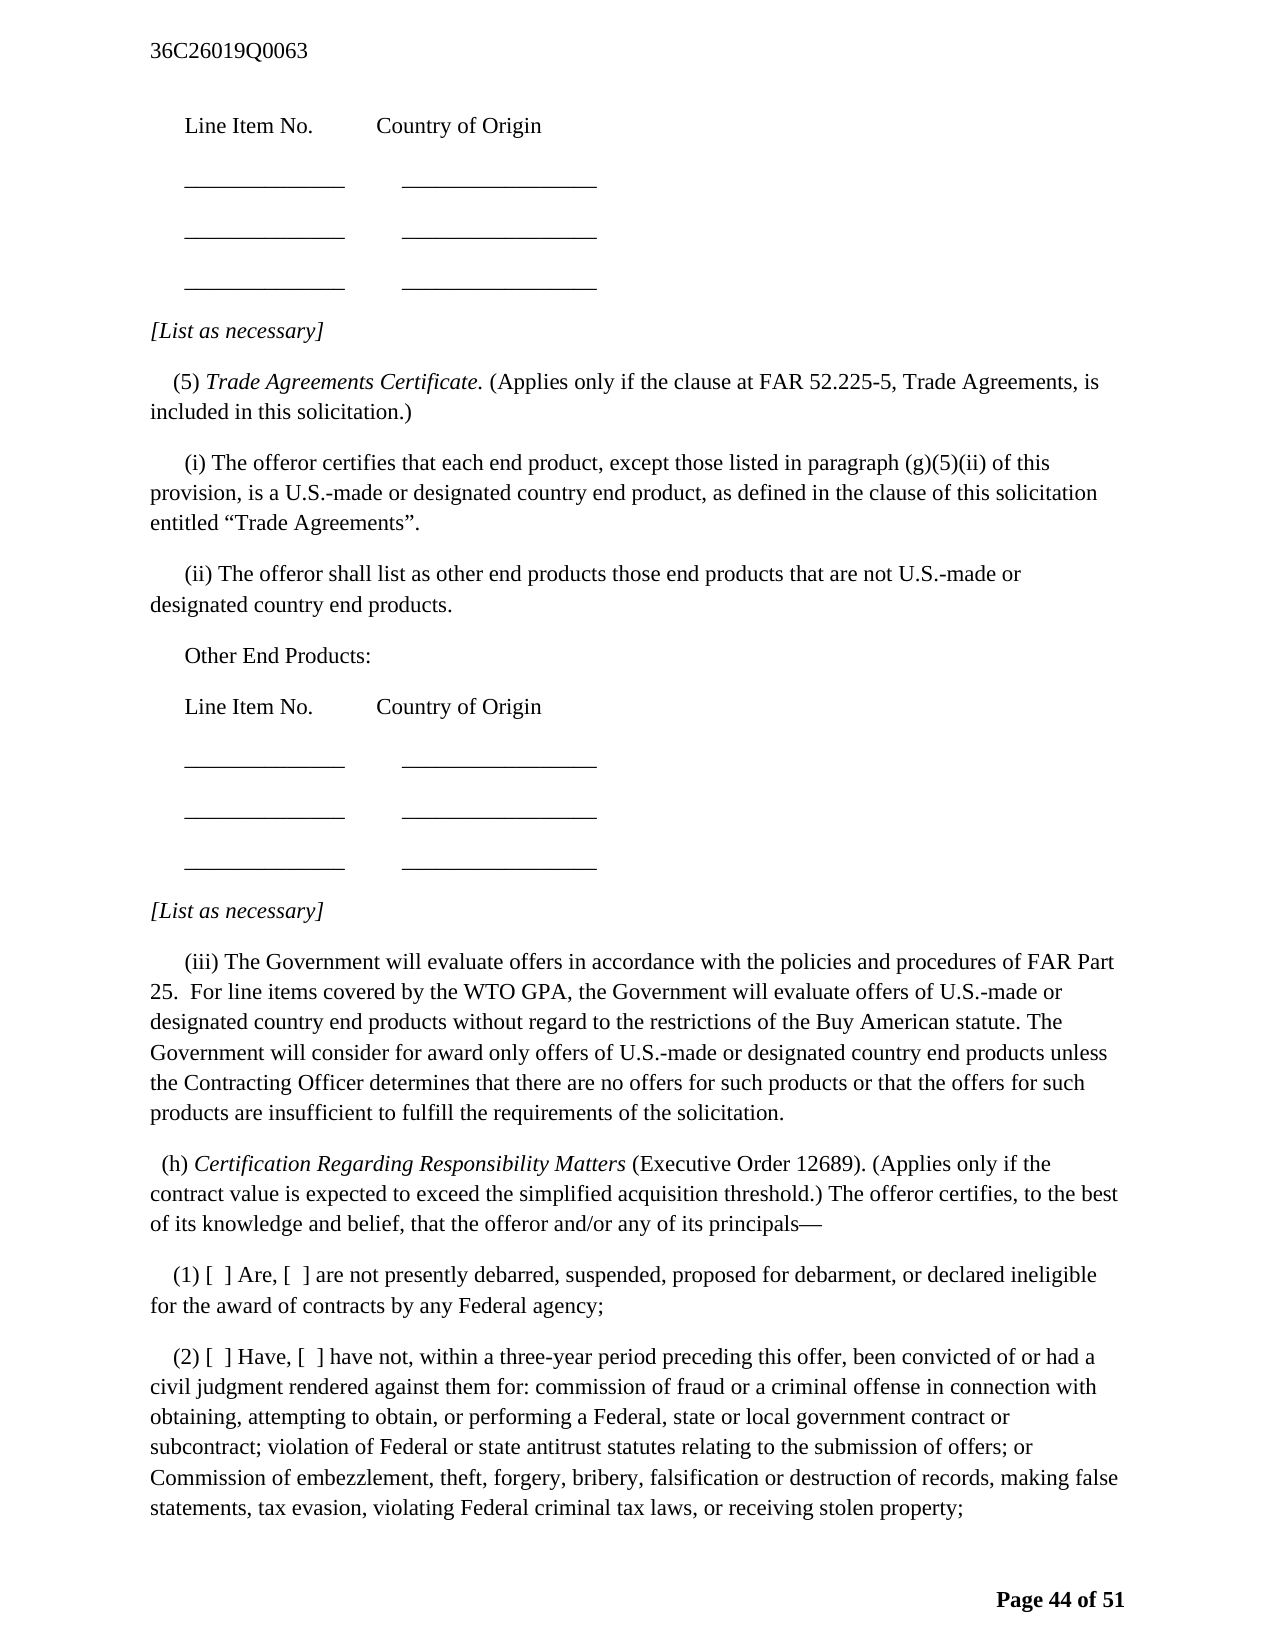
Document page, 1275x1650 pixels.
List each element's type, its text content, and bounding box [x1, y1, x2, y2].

text ______________ _________________ [150, 846, 1125, 872]
text [List as necessary] [150, 317, 1125, 343]
text ______________ _________________ [150, 795, 1125, 821]
text ______________ _________________ [150, 744, 1125, 770]
text ______________ _________________ [150, 214, 1125, 241]
text (1) [ ] Are, [ ] are not presently debarred, suspended, proposed for debarment, or declared ineligible for the award of contracts by any Federal agency; [150, 1261, 1125, 1318]
text ______________ _________________ [150, 266, 1125, 292]
text ______________ _________________ [150, 163, 1125, 190]
text (ii) The offeror shall list as other end products those end products that are not U.S.-made or designated country end products. [150, 560, 1125, 617]
text (iii) The Government will evaluate offers in accordance with the policies and procedures of FAR Part 25. For line items covered by the WTO GPA, the Government will evaluate offers of U.S.-made or designated country end products without regard to the restrictions of the Buy American statute. The Government will consider for award only offers of U.S.-made or designated country end products unless the Contracting Officer determines that there are no offers for such products or that the offers for such products are insufficient to fulfill the requirements of the solicitation. [150, 948, 1125, 1125]
text (5) Trade Agreements Certificate. (Applies only if the clause at FAR 52.225-5, Trade Agreements, is included in this solicitation.) [150, 368, 1125, 424]
text Line Item No. Country of Origin [150, 112, 1125, 139]
text (h) Certification Regarding Responsibility Matters (Executive Order 12689). (Applies only if the contract value is expected to exceed the simplified acquisition threshold.) The offeror certifies, to the best of its knowledge and belief, that the offeror and/or any of its principals— [150, 1150, 1125, 1237]
text (i) The offeror certifies that each end product, except those listed in paragraph (g)(5)(ii) of this provision, is a U.S.-made or designated country end product, as defined in the clause of this solicitation entitled “Trade Agreements”. [150, 449, 1125, 536]
text [List as necessary] [150, 897, 1125, 923]
text Line Item No. Country of Origin [150, 693, 1125, 719]
text (2) [ ] Have, [ ] have not, within a three-year period preceding this offer, been convicted of or had a civil judgment rendered against them for: commission of fraud or a criminal offense in connection with obtaining, attempting to obtain, or performing a Federal, state or local government contract or subcontract; violation of Federal or state antitrust statutes relating to the submission of offers; or Commission of embezzlement, theft, forgery, bribery, falsification or destruction of records, making false statements, tax evasion, violating Federal criminal tax laws, or receiving stolen property; [150, 1343, 1125, 1520]
text Other End Products: [150, 642, 1125, 668]
